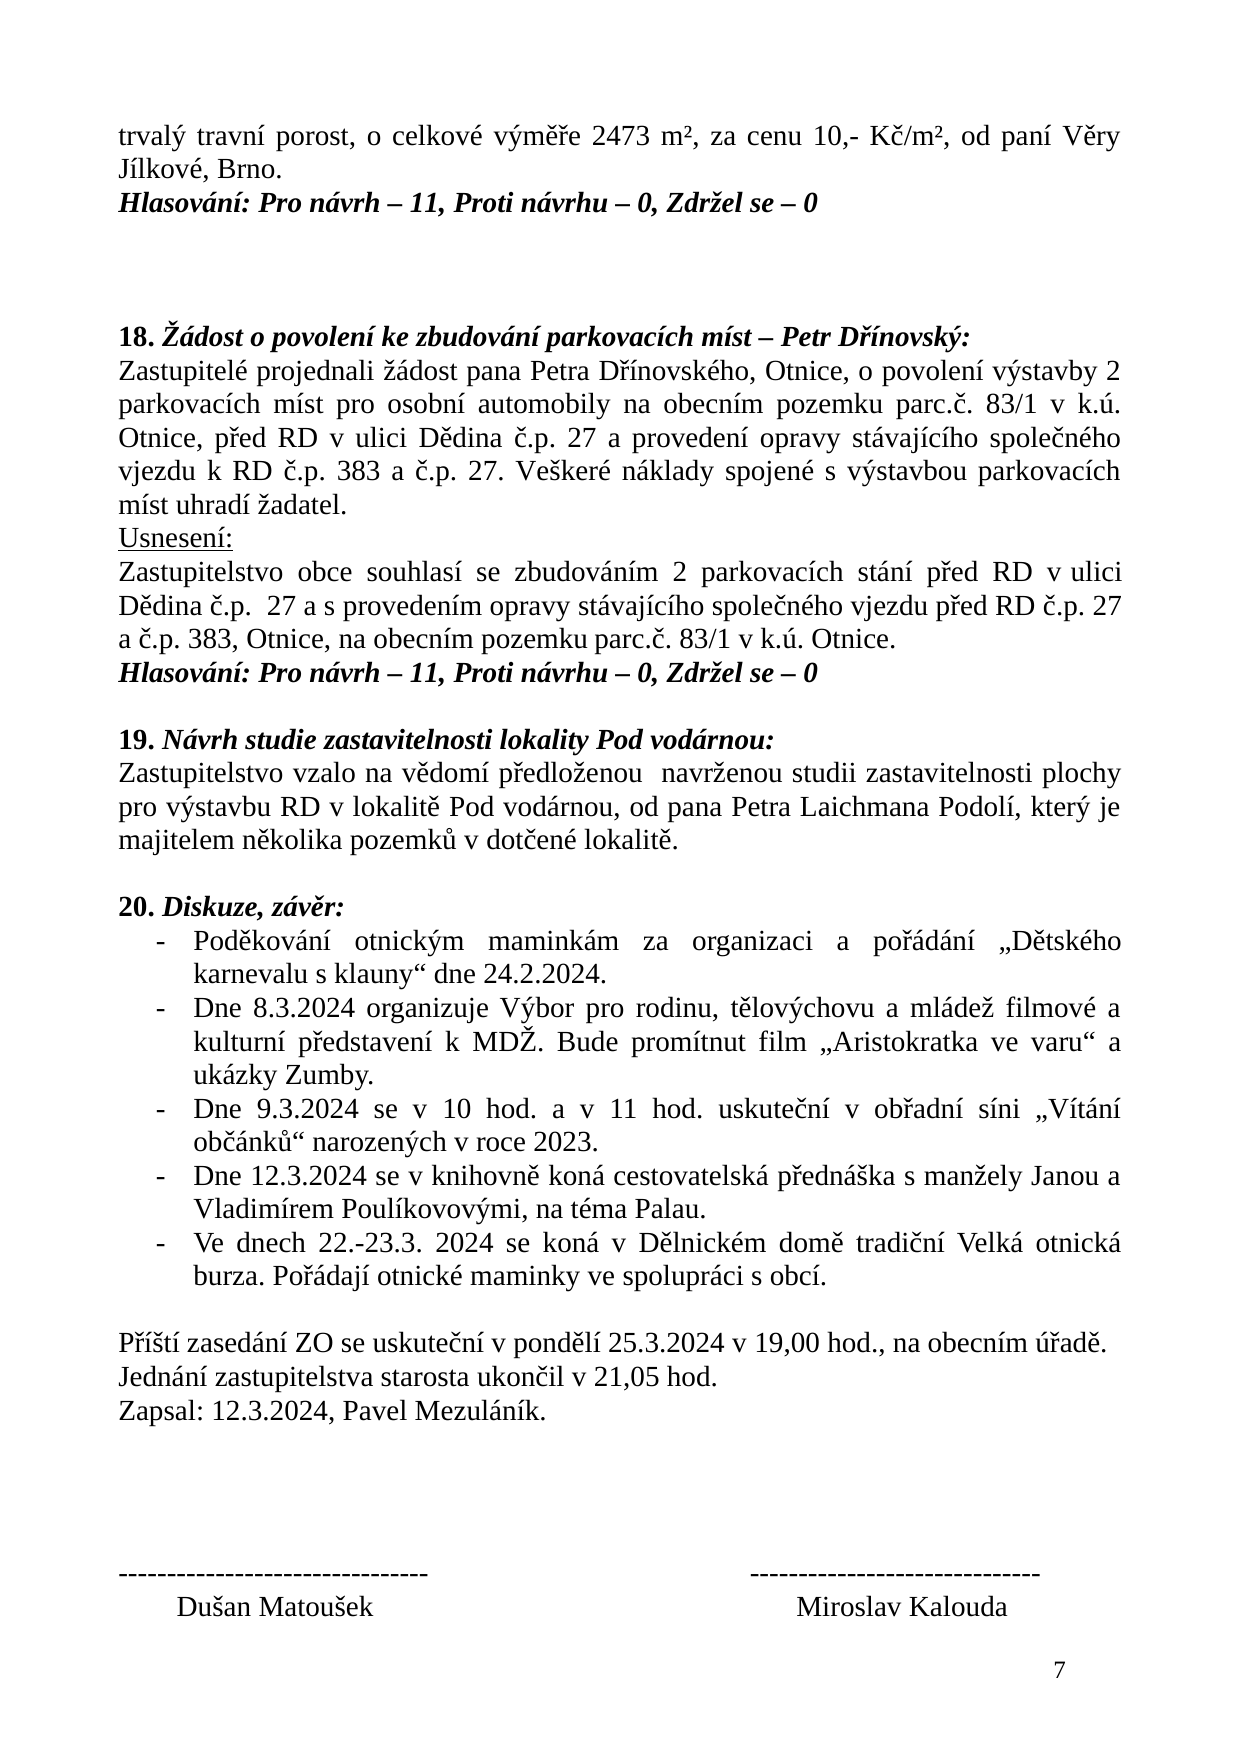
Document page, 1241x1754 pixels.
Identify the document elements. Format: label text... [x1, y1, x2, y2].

text Zapsal: 12.3.2024, Pavel Mezuláník. [118, 1393, 1122, 1426]
text 20. Diskuze, závěr: [118, 889, 1122, 923]
text Zastupitelé projednali žádost pana Petra Dřínovského, Otnice, o povolení výstavby 2 parkovacích míst pro osobní automobily na obecním pozemku parc.č. 83/1 v k.ú. Otnice, před RD v ulici Dědina č.p. 27 a provedení opravy stávajícího společného vjezdu k RD č.p. 383 a č.p. 27. Veškeré náklady spojené s výstavbou parkovacích míst uhradí žadatel. [118, 353, 1122, 521]
text Jednání zastupitelstva starosta ukončil v 21,05 hod. [118, 1359, 1122, 1393]
text Hlasování: Pro návrh – 11, Proti návrhu – 0, Zdržel se – 0 [118, 655, 1122, 688]
list Dne 12.3.2024 se v knihovně koná cestovatelská přednáška s manžely Janou a Vladimírem Poulíkovovými, na téma Palau. [156, 1158, 1122, 1225]
text Dušan Matoušek Miroslav Kalouda [118, 1589, 1122, 1623]
text Zastupitelstvo obce souhlasí se zbudováním 2 parkovacích stání před RD v ulici Dědina č.p. 27 a s provedením opravy stávajícího společného vjezdu před RD č.p. 27 a č.p. 383, Otnice, na obecním pozemku parc.č. 83/1 v k.ú. Otnice. [118, 554, 1122, 655]
text Příští zasedání ZO se uskuteční v pondělí 25.3.2024 v 19,00 hod., na obecním úřadě. [118, 1326, 1122, 1359]
list Dne 9.3.2024 se v 10 hod. a v 11 hod. uskuteční v obřadní síni „Vítání občánků“ narozených v roce 2023. [156, 1091, 1122, 1158]
list Ve dnech 22.-23.3. 2024 se koná v Dělnickém domě tradiční Velká otnická burza. Pořádají otnické maminky ve spolupráci s obcí. [156, 1225, 1122, 1292]
text 18. Žádost o povolení ke zbudování parkovacích míst – Petr Dřínovský: [118, 319, 1122, 353]
text Zastupitelstvo vzalo na vědomí předloženou navrženou studii zastavitelnosti plochy pro výstavbu RD v lokalitě Pod vodárnou, od pana Petra Laichmana Podolí, který je majitelem několika pozemků v dotčené lokalitě. [118, 755, 1122, 856]
list Poděkování otnickým maminkám za organizaci a pořádání „Dětského karnevalu s klauny“ dne 24.2.2024. [156, 923, 1122, 990]
text Usnesení: [118, 521, 1122, 554]
text Hlasování: Pro návrh – 11, Proti návrhu – 0, Zdržel se – 0 [118, 185, 1122, 219]
list Dne 8.3.2024 organizuje Výbor pro rodinu, tělovýchovu a mládež filmové a kulturní představení k MDŽ. Bude promítnut film „Aristokratka ve varu“ a ukázky Zumby. [156, 990, 1122, 1091]
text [118, 118, 1122, 185]
text 19. Návrh studie zastavitelnosti lokality Pod vodárnou: [118, 722, 1122, 755]
text -------------------------------- ------------------------------ [118, 1556, 1122, 1589]
